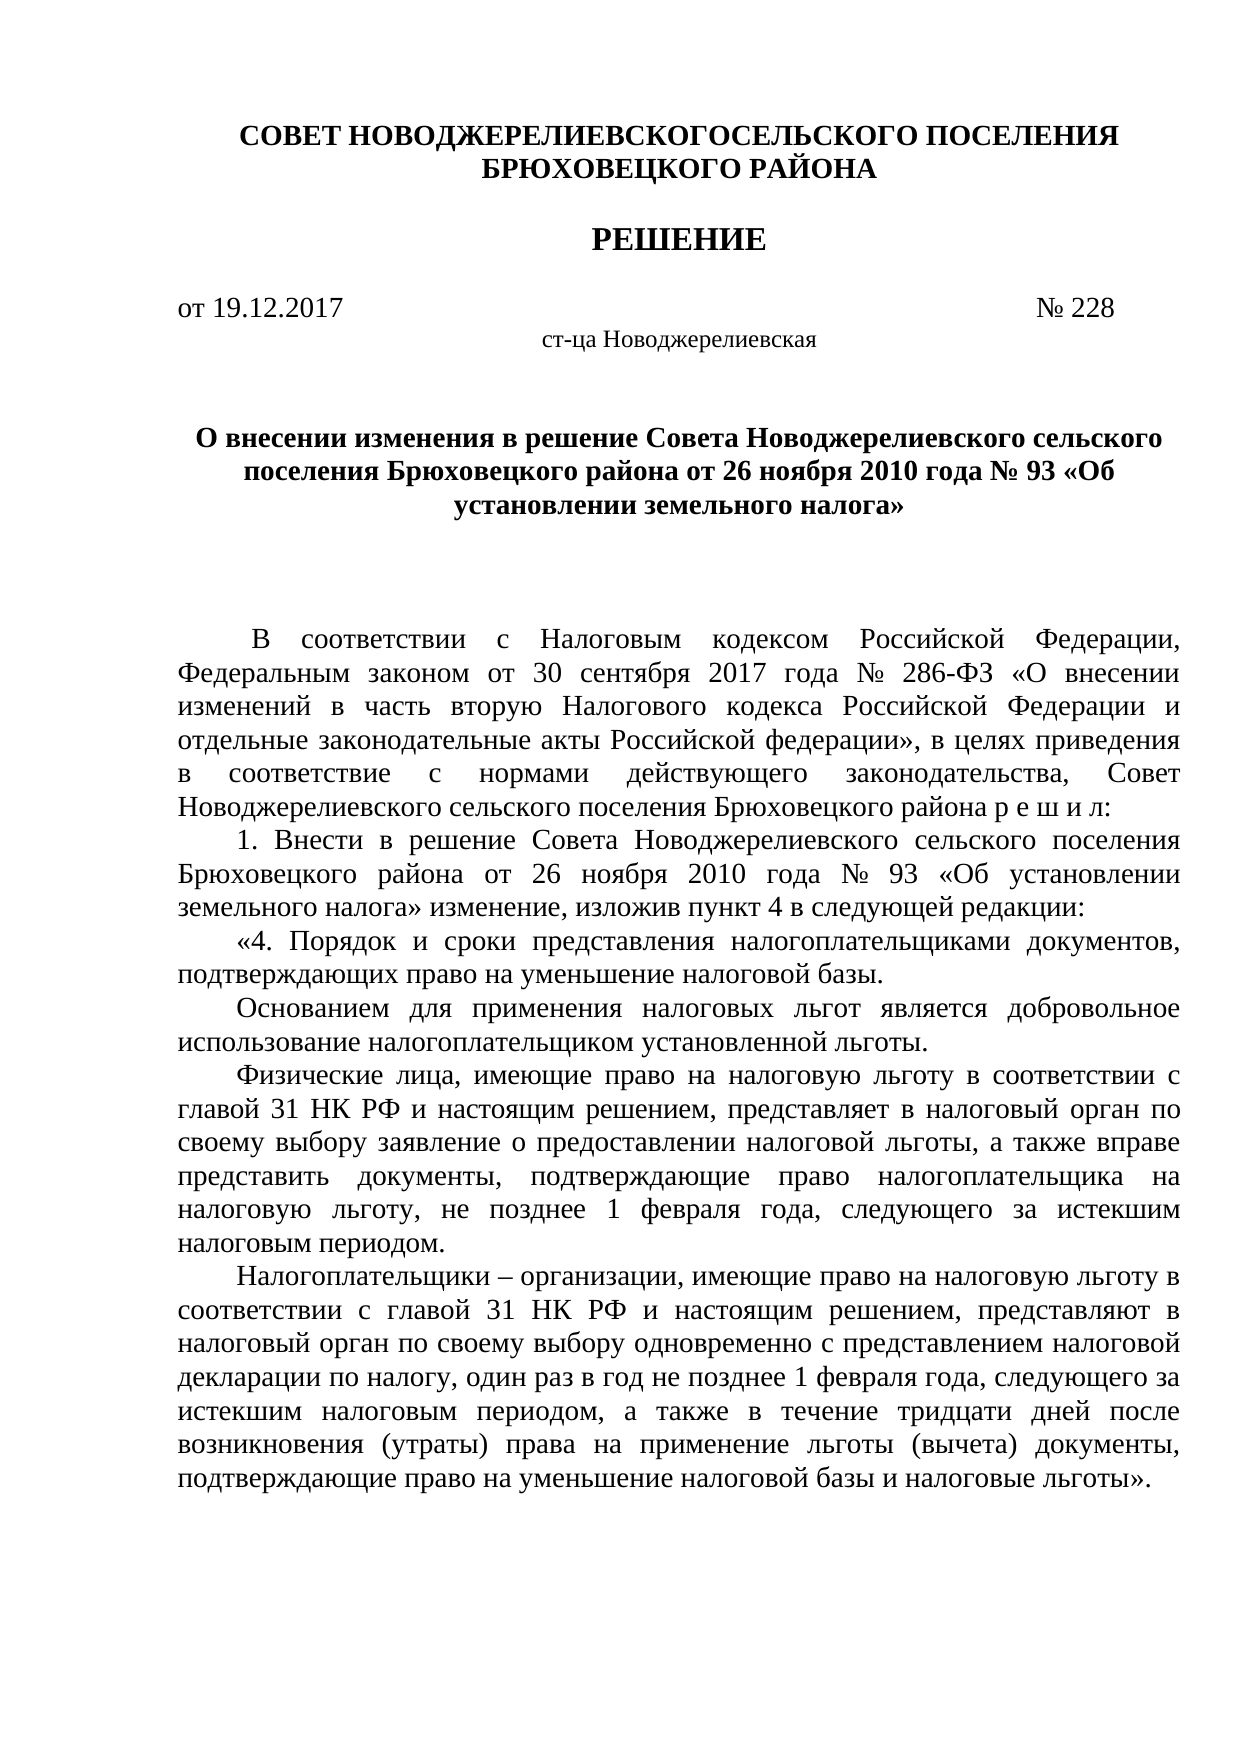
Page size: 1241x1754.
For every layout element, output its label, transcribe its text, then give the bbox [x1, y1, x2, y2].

text от 19.12.2017 № 228 [177, 291, 1181, 324]
text РЕШЕНИЕ [177, 219, 1181, 257]
subtitle В соответствии с Налоговым кодексом Российской Федерации, Федеральным законом от 30 сентября 2017 года № 286-ФЗ «О внесении изменений в часть вторую Налогового кодекса Российской Федерации и отдельные законодательные акты Российской федерации», в целях приведения в соответствие с нормами действующего законодательства, Совет Новоджерелиевского сельского поселения Брюховецкого района р е ш и л: [177, 621, 1181, 822]
text ст-ца Новоджерелиевская [177, 324, 1181, 353]
text СОВЕТ НОВОДЖЕРЕЛИЕВСКОГОСЕЛЬСКОГО ПОСЕЛЕНИЯ БРЮХОВЕЦКОГО РАЙОНА [177, 118, 1181, 185]
text Основанием для применения налоговых льгот является добровольное использование налогоплательщиком установленной льготы. [177, 990, 1181, 1057]
text «4. Порядок и сроки представления налогоплательщиками документов, подтверждающих право на уменьшение налоговой базы. [177, 923, 1181, 990]
text Физические лица, имеющие право на налоговую льготу в соответствии с главой 31 НК РФ и настоящим решением, представляет в налоговый орган по своему выбору заявление о предоставлении налоговой льготы, а также вправе представить документы, подтверждающие право налогоплательщика на налоговую льготу, не позднее 1 февраля года, следующего за истекшим налоговым периодом. [177, 1057, 1181, 1258]
text 1. Внести в решение Совета Новоджерелиевского сельского поселения Брюховецкого района от 26 ноября 2010 года № 93 «Об установлении земельного налога» изменение, изложив пункт 4 в следующей редакции: [177, 822, 1181, 923]
text О внесении изменения в решение Совета Новоджерелиевского сельского поселения Брюховецкого района от 26 ноября 2010 года № 93 «Об установлении земельного налога» [177, 420, 1181, 521]
text Налогоплательщики – организации, имеющие право на налоговую льготу в соответствии с главой 31 НК РФ и настоящим решением, представляют в налоговый орган по своему выбору одновременно с представлением налоговой декларации по налогу, один раз в год не позднее 1 февраля года, следующего за истекшим налоговым периодом, а также в течение тридцати дней после возникновения (утраты) права на применение льготы (вычета) документы, подтверждающие право на уменьшение налоговой базы и налоговые льготы». [177, 1258, 1181, 1493]
